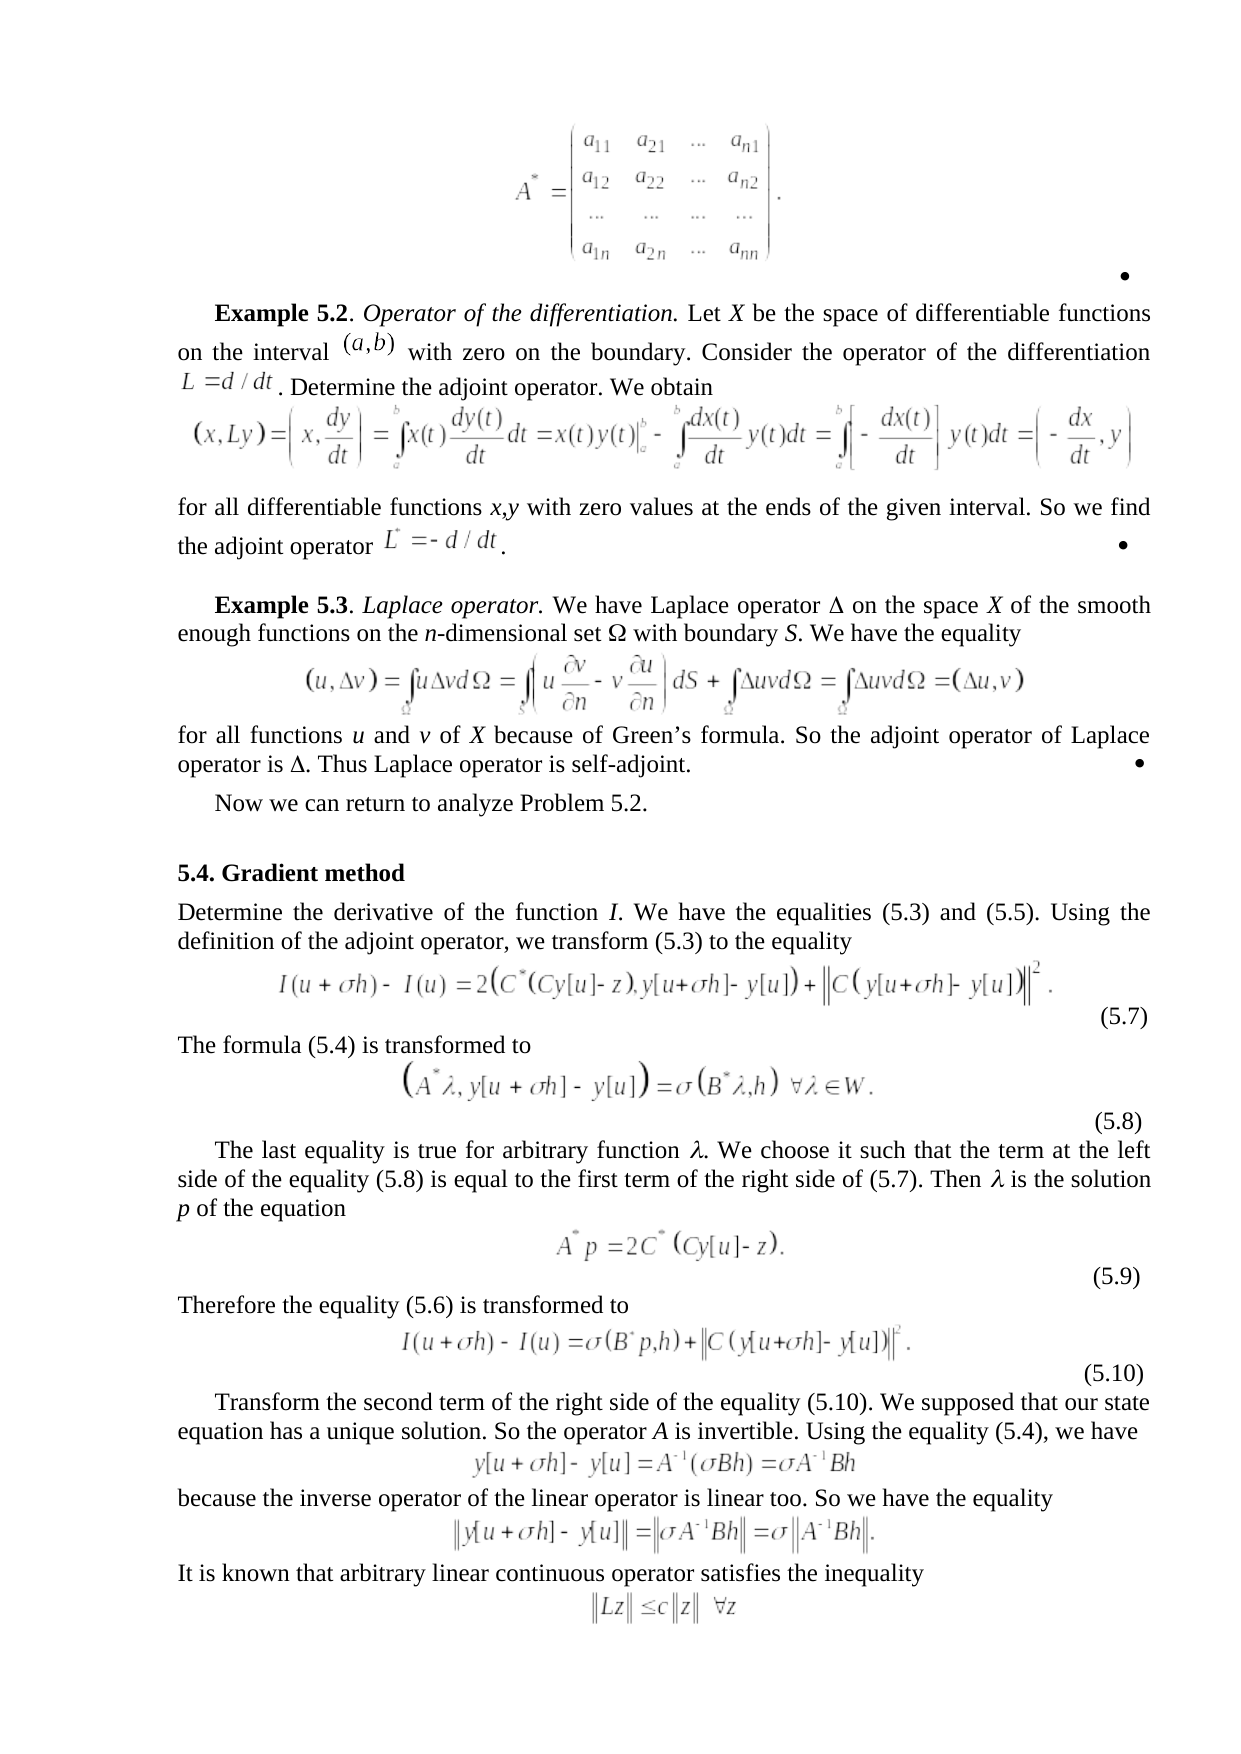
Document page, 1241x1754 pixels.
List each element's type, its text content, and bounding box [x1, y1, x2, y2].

text because the inverse operator of the linear operator is linear too. So we have the equality [177, 1483, 1152, 1511]
text It is known that arbitrary linear continuous operator satisfies the inequality [177, 1558, 1152, 1587]
text The formula (5.4) is transformed to [177, 1030, 1152, 1059]
text Transform the second term of the right side of the equality (5.10). We supposed that our state equation has a unique solution. So the operator A is invertible. Using the equality (5.4), we have [177, 1387, 1152, 1444]
text (5.10) [177, 1318, 1152, 1387]
text (5.7) [177, 955, 1152, 1030]
text (5.9) [177, 1221, 1152, 1290]
text for all differentiable functions x,y with zero values at the ends of the given interval. So we find the adjoint operator . [177, 473, 1152, 579]
text Example 5.2. Operator of the differentiation. Let X be the space of differentiable functions on the interval with zero on the boundary. Consider the operator of the differentiation. Determine the adjoint operator. We obtain [177, 298, 1152, 401]
text (5.8) [177, 1059, 1152, 1135]
text Example 5.3. Laplace operator. We have Laplace operator on the space X of the smooth enough functions on the n-dimensional set with boundary S. We have the equality [177, 590, 1152, 647]
text Now we can return to analyze Problem 5.2. [177, 788, 1152, 817]
text The last equality is true for arbitrary function . We choose it such that the term at the left side of the equality (5.8) is equal to the first term of the right side of (5.7). Then is the solution p of the equation [177, 1135, 1152, 1221]
subtitle 5.4. Gradient method [177, 858, 1152, 887]
text Determine the derivative of the function I. We have the equalities (5.3) and (5.5). Using the definition of the adjoint operator, we transform (5.3) to the equality [177, 897, 1152, 955]
text for all functions u and v of X because of Green’s formula. So the adjoint operator of Laplace operator is . Thus Laplace operator is self-adjoint. [177, 720, 1152, 777]
text Therefore the equality (5.6) is transformed to [177, 1290, 1152, 1318]
